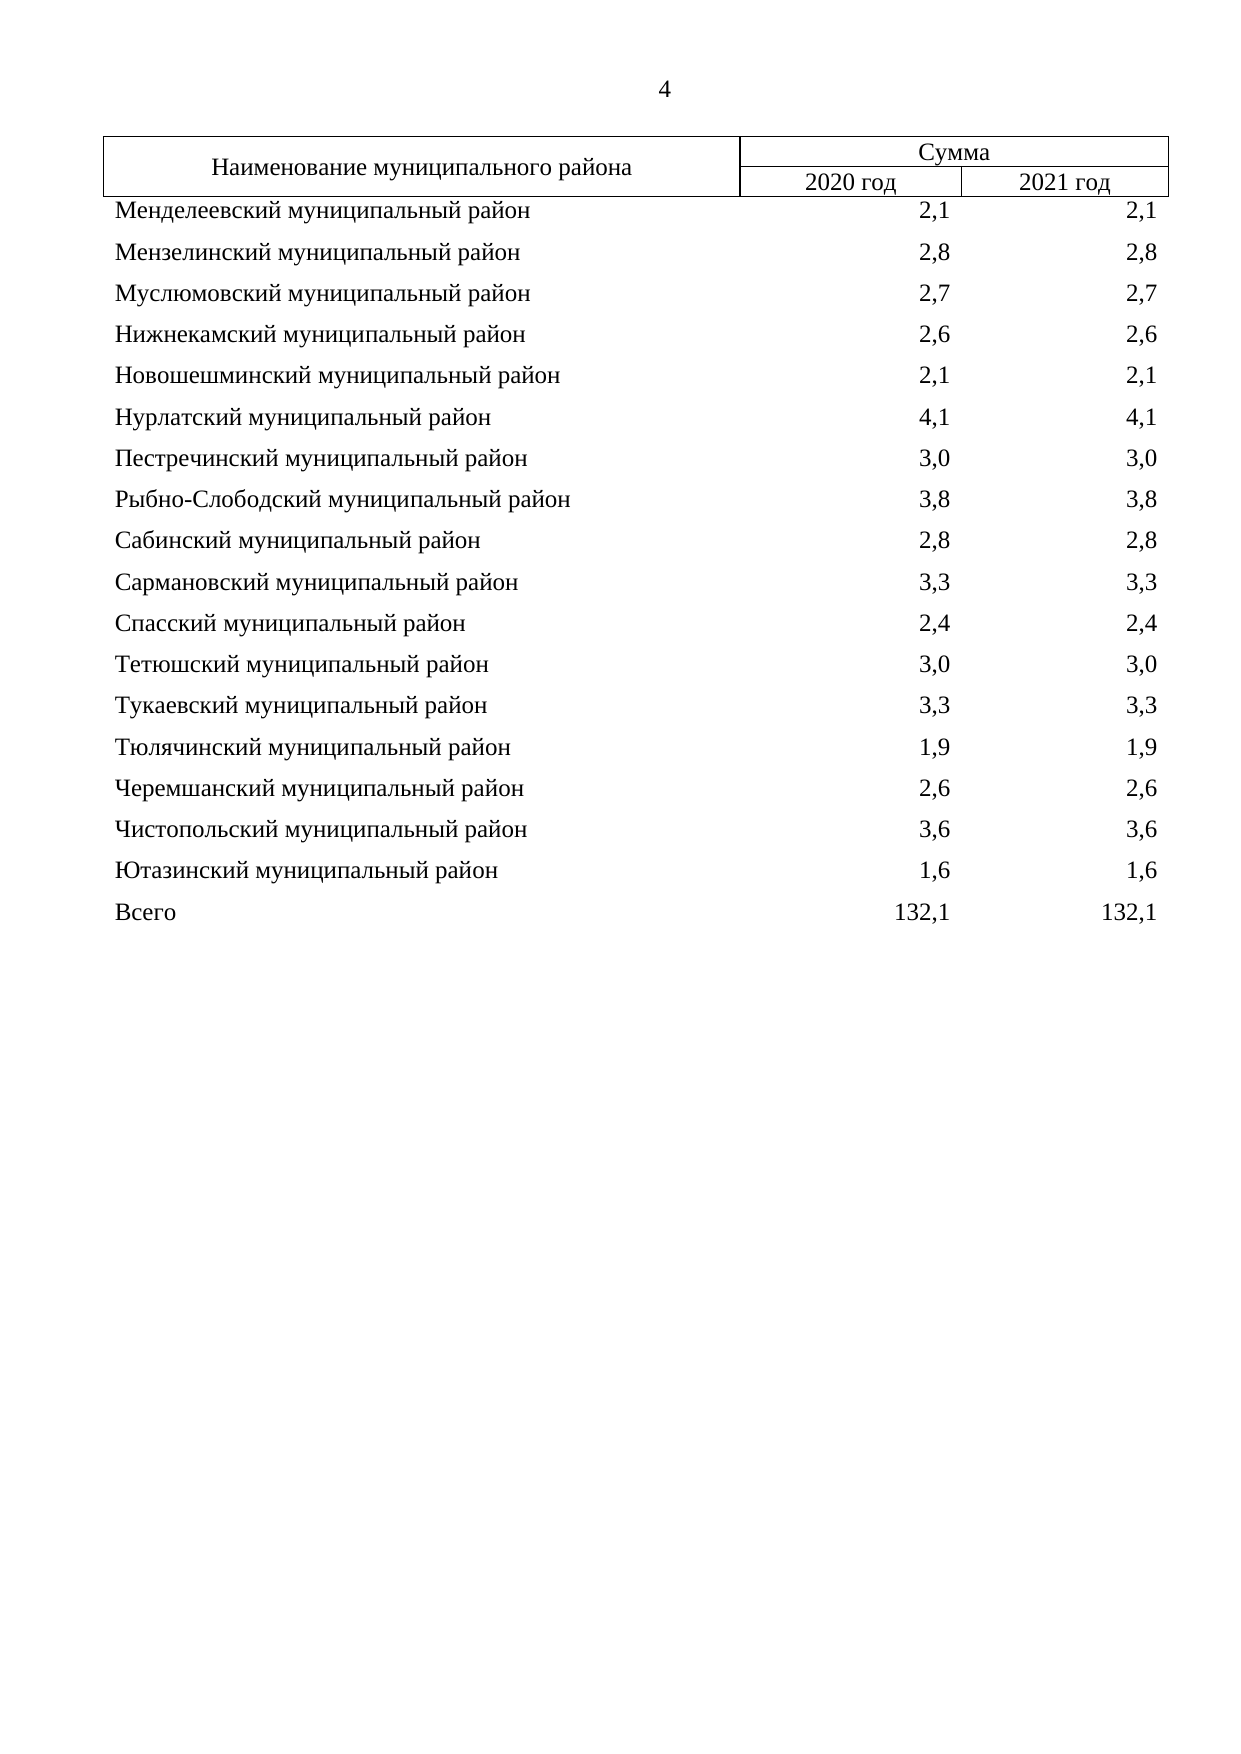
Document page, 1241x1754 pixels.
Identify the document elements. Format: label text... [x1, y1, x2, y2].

table_cell 2,6 [961, 319, 1168, 361]
table_cell Нурлатский муниципальный район [103, 402, 740, 443]
table_cell 132,1 [740, 897, 961, 938]
table_cell Пестречинский муниципальный район [103, 443, 740, 484]
table_cell Всего [103, 897, 740, 938]
table_cell 2,4 [961, 608, 1168, 649]
table_cell 3,0 [961, 443, 1168, 484]
table_cell 2,1 [961, 361, 1168, 402]
table_cell 2,6 [961, 773, 1168, 814]
table_cell 3,0 [961, 649, 1168, 691]
table_cell 2021 год [962, 167, 1168, 196]
table_cell Ютазинский муниципальный район [103, 856, 740, 897]
table_cell 2,1 [961, 197, 1168, 237]
table_cell Муслюмовский муниципальный район [103, 278, 740, 319]
table_cell 1,6 [740, 856, 961, 897]
table_cell Менделеевский муниципальный район [103, 197, 740, 237]
table_cell 3,3 [740, 567, 961, 608]
table_cell 4,1 [740, 402, 961, 443]
table_cell 1,9 [961, 732, 1168, 773]
table_cell Спасский муниципальный район [103, 608, 740, 649]
table_cell 2,8 [740, 237, 961, 278]
table_cell 1,6 [961, 856, 1168, 897]
table_cell 3,8 [961, 484, 1168, 526]
table_cell 2,4 [740, 608, 961, 649]
table_cell 3,6 [740, 814, 961, 856]
table_cell Новошешминский муниципальный район [103, 361, 740, 402]
table_cell 132,1 [961, 897, 1168, 938]
table_cell Тюлячинский муниципальный район [103, 732, 740, 773]
table_cell Рыбно-Слободский муниципальный район [103, 484, 740, 526]
table_cell Черемшанский муниципальный район [103, 773, 740, 814]
table_cell Нижнекамский муниципальный район [103, 319, 740, 361]
table_cell 3,3 [961, 567, 1168, 608]
table_cell 2,8 [961, 237, 1168, 278]
table_cell Мензелинский муниципальный район [103, 237, 740, 278]
table_cell 3,0 [740, 649, 961, 691]
table_cell 3,8 [740, 484, 961, 526]
table_cell Тетюшский муниципальный район [103, 649, 740, 691]
table_cell 2,7 [740, 278, 961, 319]
table_cell 2,8 [740, 526, 961, 567]
table_cell 2,6 [740, 319, 961, 361]
table_cell 2,7 [961, 278, 1168, 319]
table_cell Сабинский муниципальный район [103, 526, 740, 567]
table_cell 3,3 [961, 691, 1168, 732]
table_cell 3,3 [740, 691, 961, 732]
table_cell 3,0 [740, 443, 961, 484]
table_cell 2,1 [740, 361, 961, 402]
table_cell 4,1 [961, 402, 1168, 443]
table_cell Сармановский муниципальный район [103, 567, 740, 608]
table_cell 2,6 [740, 773, 961, 814]
table_cell 2,8 [961, 526, 1168, 567]
table_header Наименование муниципального района [104, 137, 739, 196]
table_cell Чистопольский муниципальный район [103, 814, 740, 856]
table_cell Тукаевский муниципальный район [103, 691, 740, 732]
table_cell 1,9 [740, 732, 961, 773]
table_cell 3,6 [961, 814, 1168, 856]
table_cell 2020 год [741, 167, 961, 196]
table_cell 2,1 [740, 197, 961, 237]
table_header Сумма [741, 137, 1168, 166]
